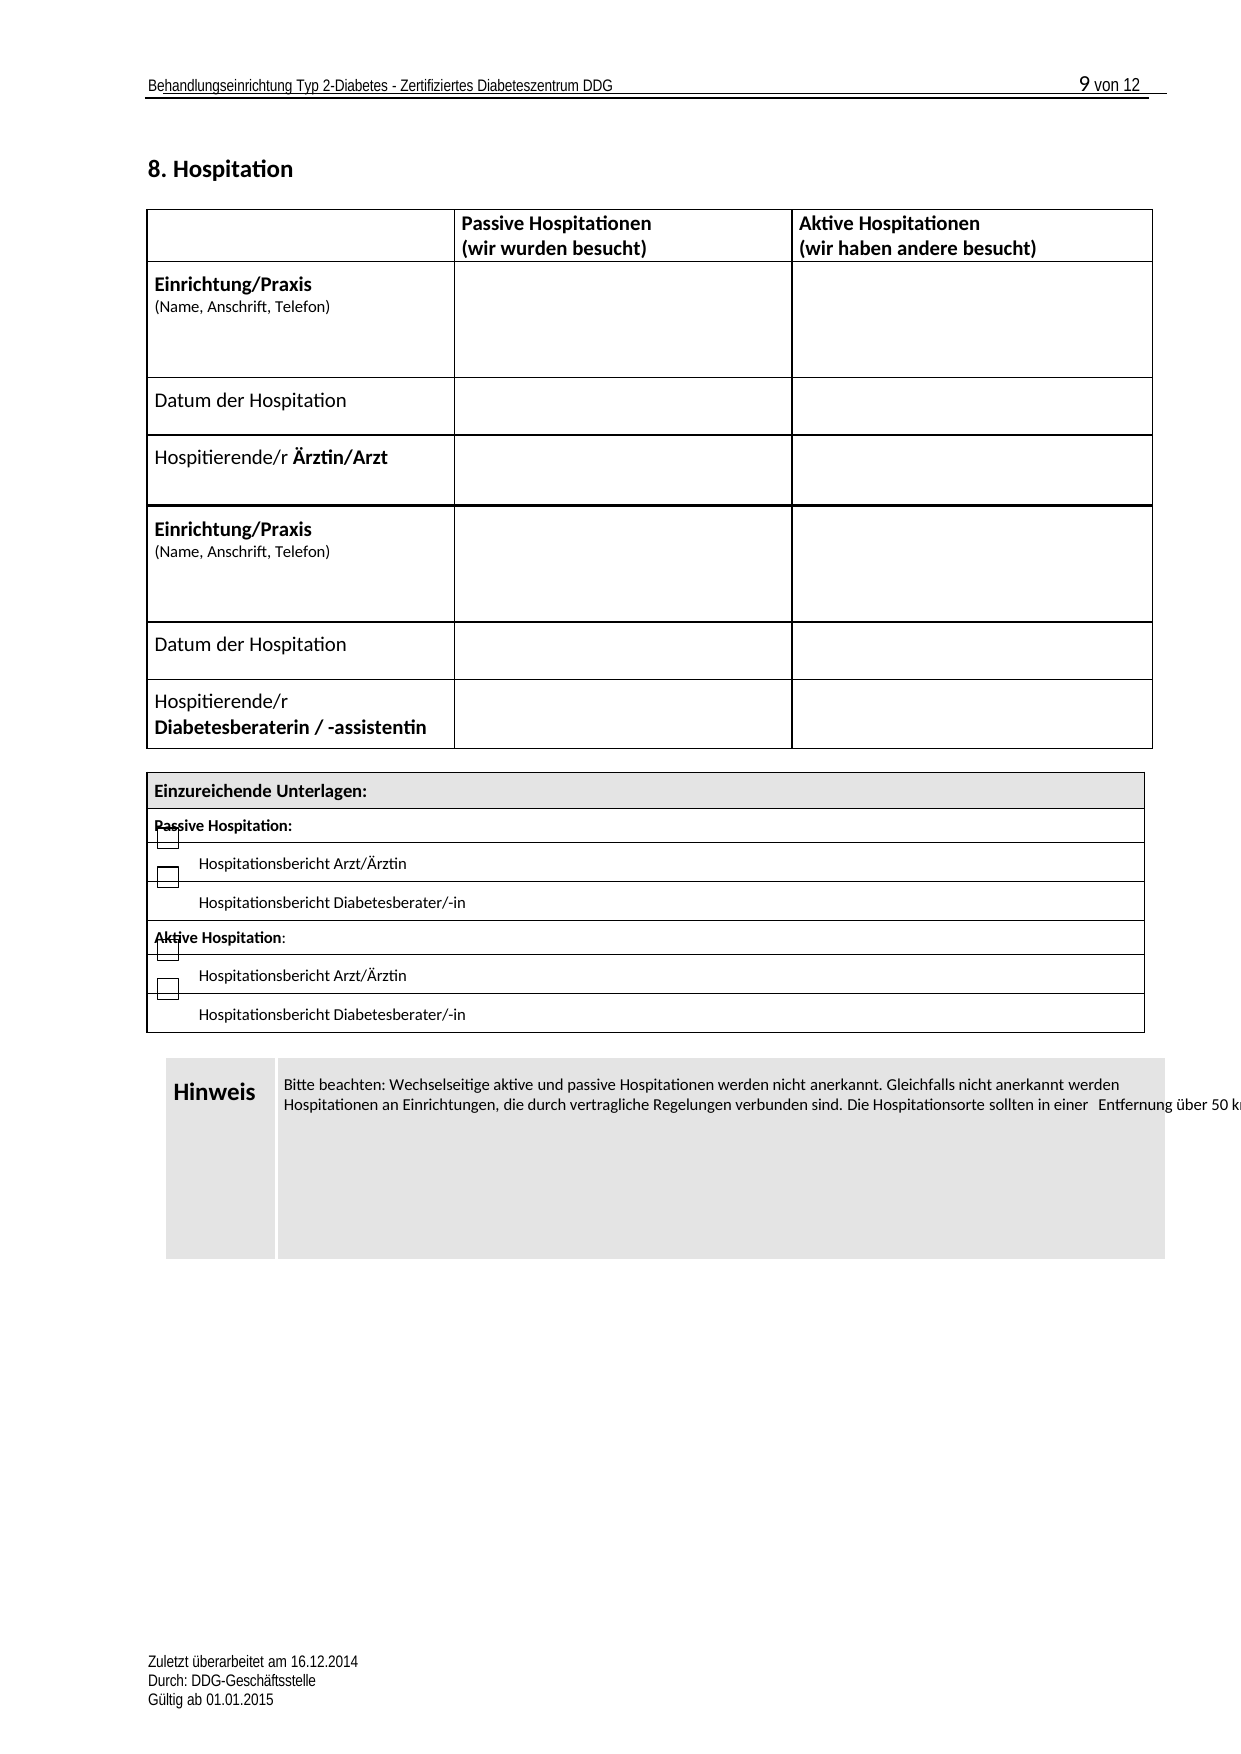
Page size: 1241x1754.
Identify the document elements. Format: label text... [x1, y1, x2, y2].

table_header Aktive Hospitationen (wir haben andere besucht) [793, 210, 1152, 261]
table_cell [455, 262, 791, 377]
table_cell Datum der Hospitation [148, 378, 454, 434]
table_header Passive Hospitationen (wir wurden besucht) [455, 210, 791, 261]
table_cell [455, 680, 791, 748]
table_cell [793, 378, 1152, 434]
table_cell [455, 507, 791, 621]
table_cell [793, 623, 1152, 679]
table_cell [793, 680, 1152, 748]
table_cell Hospitierende/r Diabetesberaterin / -assistentin [148, 680, 454, 748]
table_cell Hospitationsbericht Arzt/Ärztin [148, 843, 1144, 881]
table_cell Passive Hospitation: [148, 809, 1144, 842]
table_cell [455, 436, 791, 504]
table_cell [455, 623, 791, 679]
table_cell [793, 262, 1152, 377]
table_header Einzureichende Unterlagen: [148, 773, 1144, 808]
table_cell Datum der Hospitation [148, 623, 454, 679]
table_header [148, 210, 454, 261]
table_cell Hospitierende/r Ärztin/Arzt [148, 436, 454, 504]
subtitle Hospitation [148, 153, 1165, 183]
table_cell Hospitationsbericht Arzt/Ärztin [148, 955, 1144, 993]
table_cell Aktive Hospitation: [148, 921, 1144, 954]
table_cell Hospitationsbericht Diabetesberater/-in [148, 994, 1144, 1032]
table_cell [793, 507, 1152, 621]
table_cell Einrichtung/Praxis (Name, Anschrift, Telefon) [148, 507, 454, 621]
table_cell Einrichtung/Praxis (Name, Anschrift, Telefon) [148, 262, 454, 377]
table_cell Hospitationsbericht Diabetesberater/-in [148, 882, 1144, 920]
table_cell [793, 436, 1152, 504]
table_cell [455, 378, 791, 434]
